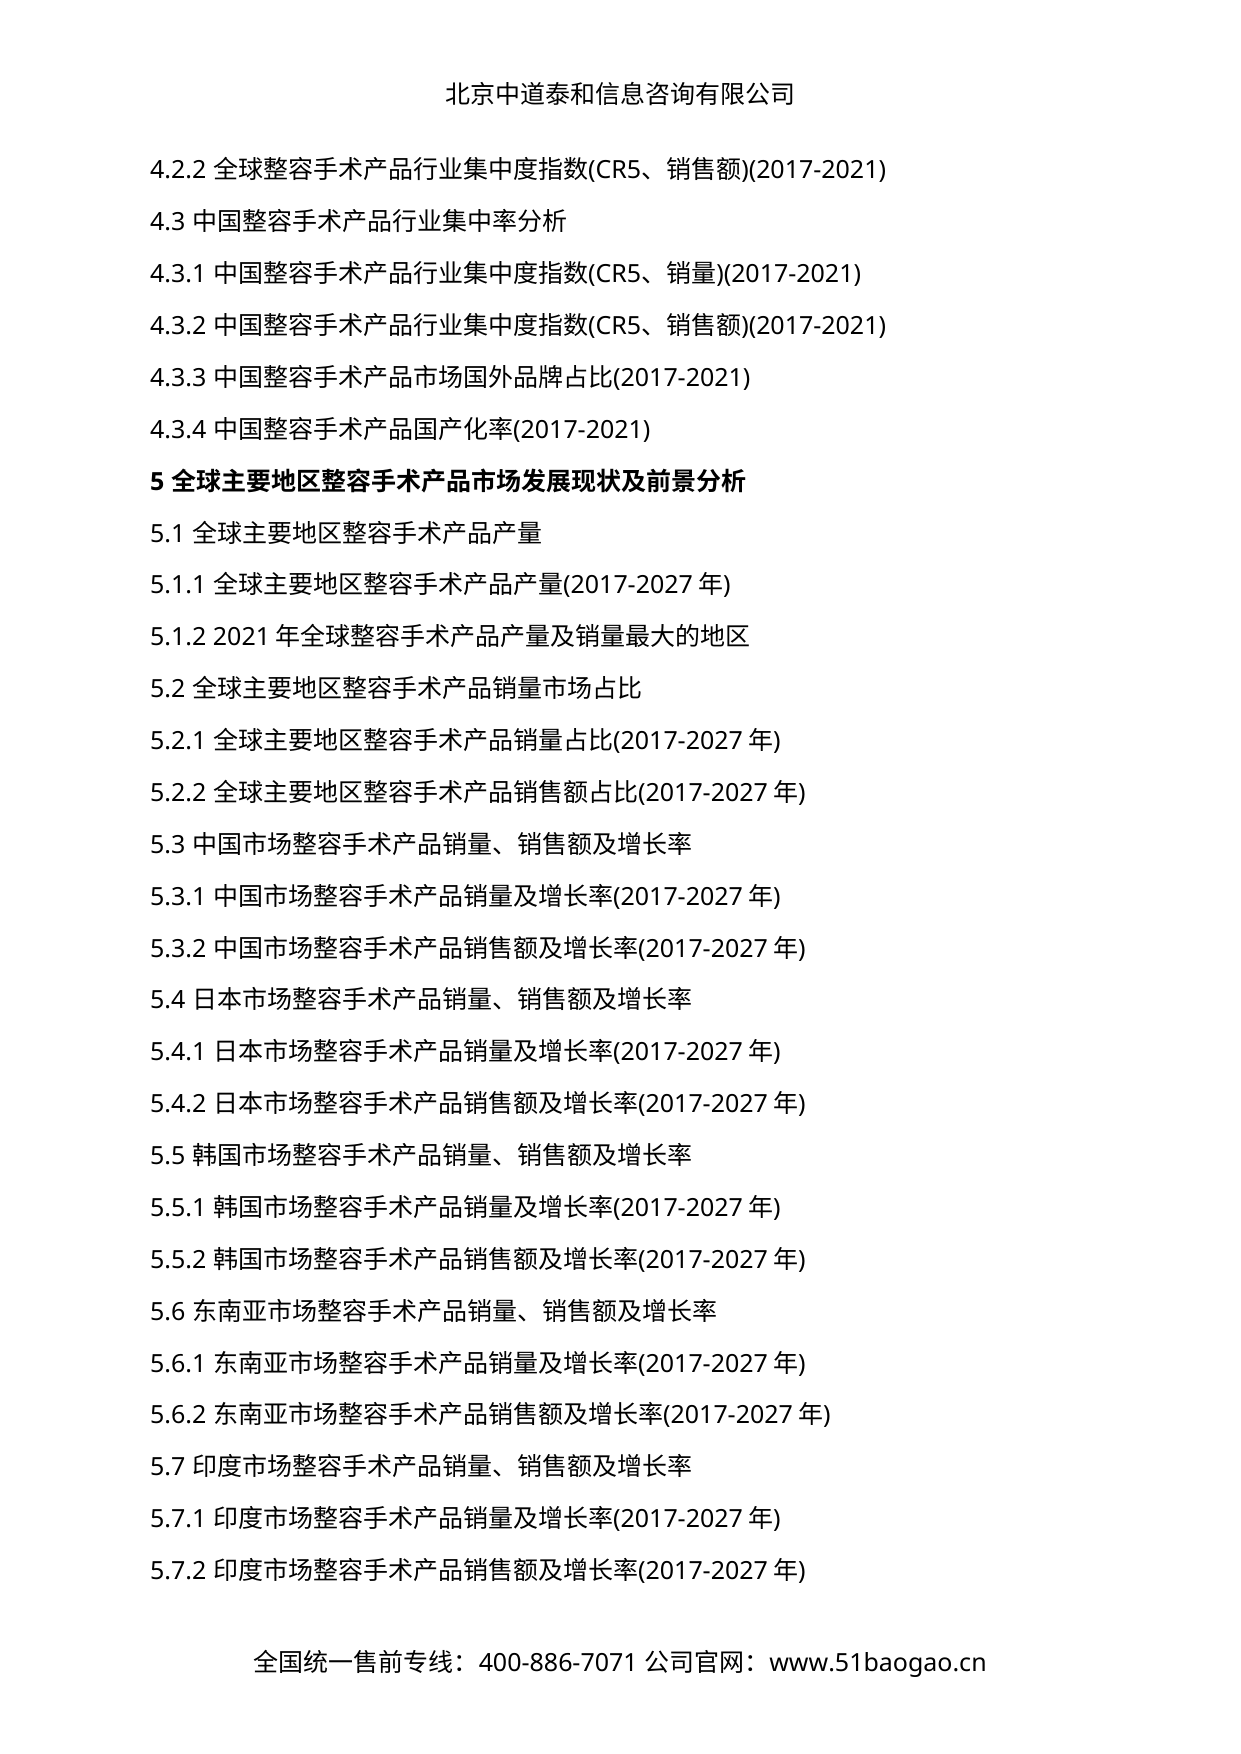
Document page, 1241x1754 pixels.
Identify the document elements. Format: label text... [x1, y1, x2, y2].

text 5.1.1 全球主要地区整容手术产品产量(2017-2027年) [150, 565, 1090, 601]
text 5.4 日本市场整容手术产品销量、销售额及增长率 [150, 980, 1090, 1016]
text 5.6.2 东南亚市场整容手术产品销售额及增长率(2017-2027年) [150, 1395, 1090, 1431]
text 5.7.2 印度市场整容手术产品销售额及增长率(2017-2027年) [150, 1551, 1090, 1587]
text 5.6 东南亚市场整容手术产品销量、销售额及增长率 [150, 1291, 1090, 1327]
text 4.3.4 中国整容手术产品国产化率(2017-2021) [150, 409, 1090, 446]
text 5.6.1 东南亚市场整容手术产品销量及增长率(2017-2027年) [150, 1343, 1090, 1379]
text 5.2.1 全球主要地区整容手术产品销量占比(2017-2027年) [150, 721, 1090, 757]
text 5.3 中国市场整容手术产品销量、销售额及增长率 [150, 824, 1090, 861]
text 5.5 韩国市场整容手术产品销量、销售额及增长率 [150, 1136, 1090, 1172]
text 5 全球主要地区整容手术产品市场发展现状及前景分析 [150, 461, 1090, 497]
text 5.7 印度市场整容手术产品销量、销售额及增长率 [150, 1447, 1090, 1483]
text 4.3.1 中国整容手术产品行业集中度指数(CR5、销量)(2017-2021) [150, 254, 1090, 290]
text 5.5.2 韩国市场整容手术产品销售额及增长率(2017-2027年) [150, 1239, 1090, 1276]
text 5.1.2 2021年全球整容手术产品产量及销量最大的地区 [150, 617, 1090, 653]
text 4.2.2 全球整容手术产品行业集中度指数(CR5、销售额)(2017-2021) [150, 150, 1090, 186]
text 5.4.2 日本市场整容手术产品销售额及增长率(2017-2027年) [150, 1084, 1090, 1120]
text 5.2.2 全球主要地区整容手术产品销售额占比(2017-2027年) [150, 772, 1090, 809]
text 5.1 全球主要地区整容手术产品产量 [150, 513, 1090, 549]
text 4.3 中国整容手术产品行业集中率分析 [150, 202, 1090, 238]
text 5.5.1 韩国市场整容手术产品销量及增长率(2017-2027年) [150, 1187, 1090, 1224]
text 5.2 全球主要地区整容手术产品销量市场占比 [150, 669, 1090, 705]
text 5.4.1 日本市场整容手术产品销量及增长率(2017-2027年) [150, 1032, 1090, 1068]
text 5.3.2 中国市场整容手术产品销售额及增长率(2017-2027年) [150, 928, 1090, 964]
text 5.7.1 印度市场整容手术产品销量及增长率(2017-2027年) [150, 1499, 1090, 1535]
text 4.3.3 中国整容手术产品市场国外品牌占比(2017-2021) [150, 357, 1090, 394]
text 4.3.2 中国整容手术产品行业集中度指数(CR5、销售额)(2017-2021) [150, 306, 1090, 342]
text 5.3.1 中国市场整容手术产品销量及增长率(2017-2027年) [150, 876, 1090, 912]
